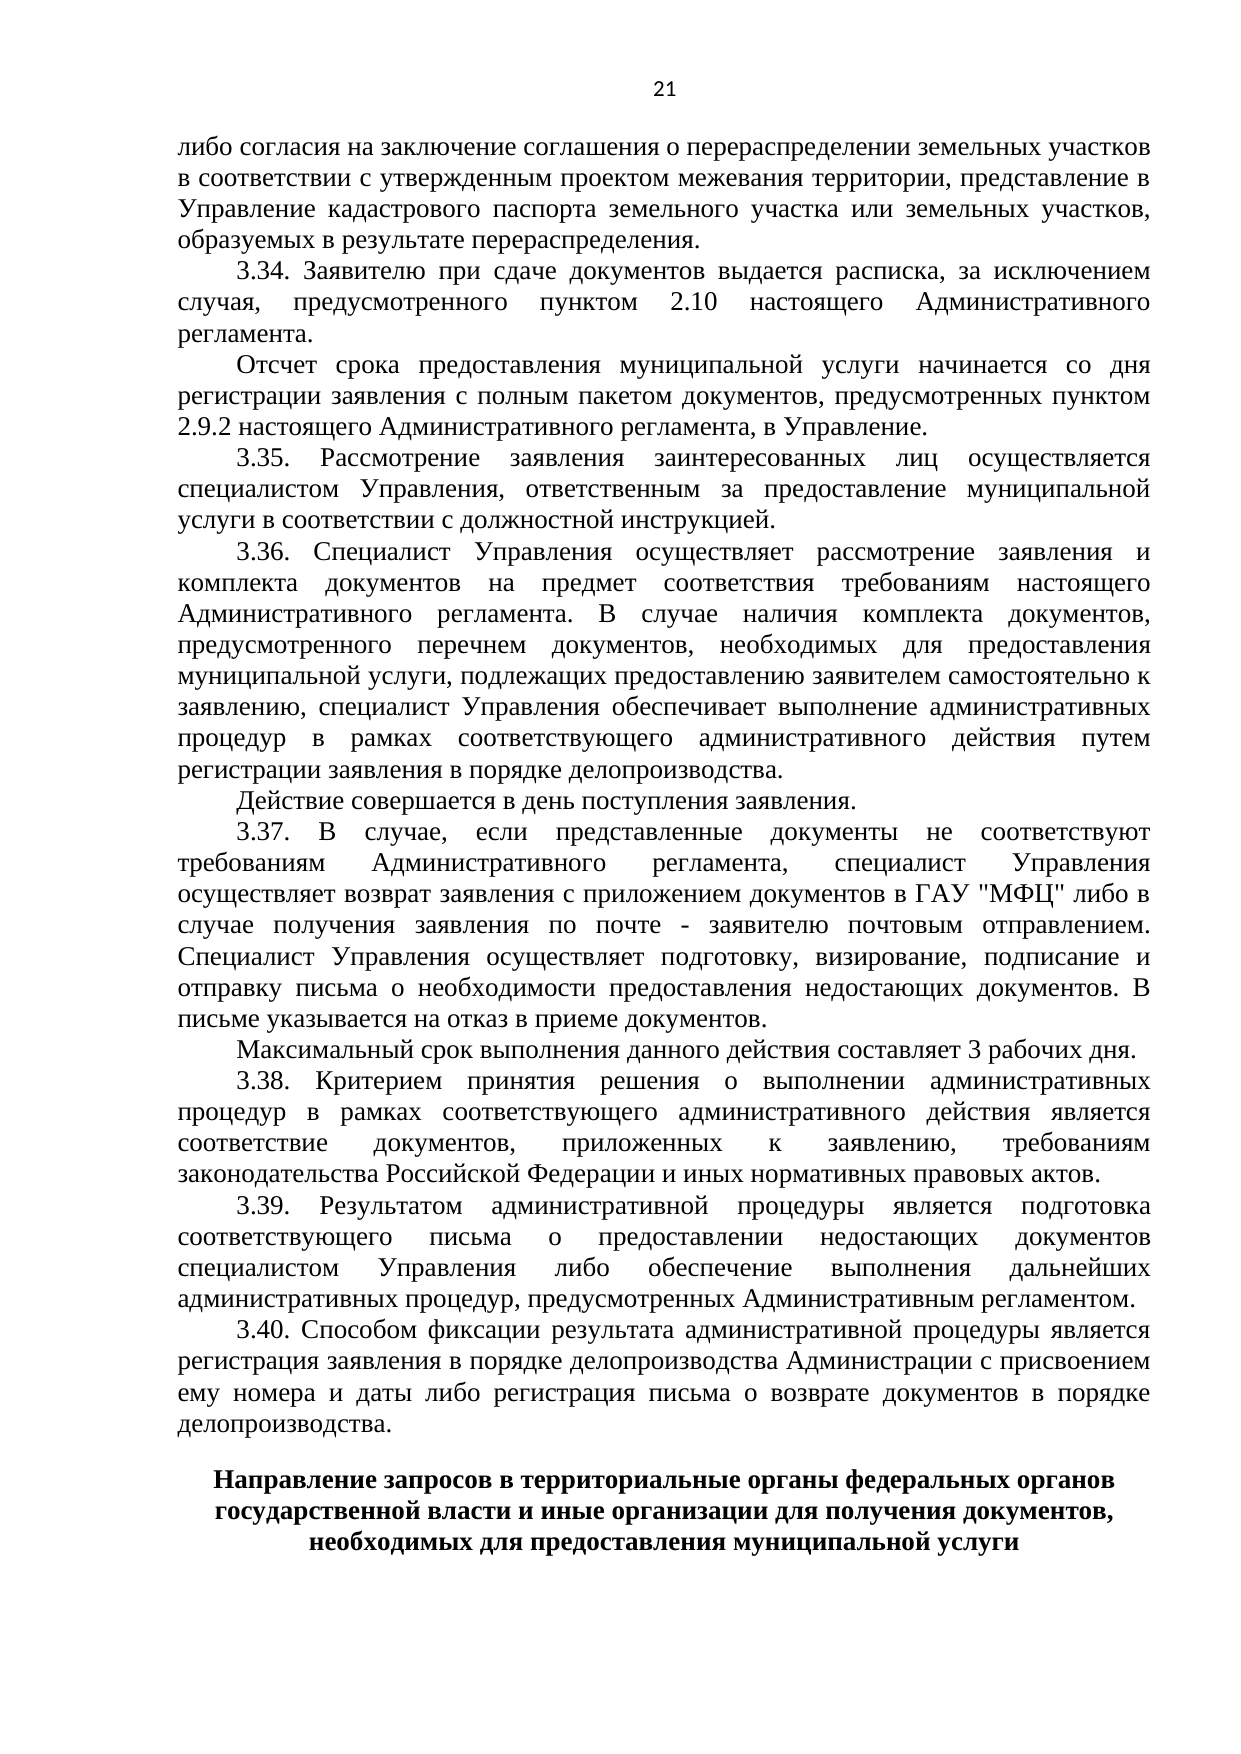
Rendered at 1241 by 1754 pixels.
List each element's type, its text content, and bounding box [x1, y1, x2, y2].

text 3.37. В случае, если представленные документы не соответствуют требованиям Административного регламента, специалист Управления осуществляет возврат заявления с приложением документов в ГАУ "МФЦ" либо в случае получения заявления по почте - заявителю почтовым отправлением. Специалист Управления осуществляет подготовку, визирование, подписание и отправку письма о необходимости предоставления недостающих документов. В письме указывается на отказ в приеме документов. [177, 815, 1152, 1033]
text 3.35. Рассмотрение заявления заинтересованных лиц осуществляется специалистом Управления, ответственным за предоставление муниципальной услуги в соответствии с должностной инструкцией. [177, 441, 1152, 535]
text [177, 130, 1152, 254]
text Действие совершается в день поступления заявления. [177, 784, 1152, 815]
text 3.40. Способом фиксации результата административной процедуры является регистрация заявления в порядке делопроизводства Администрации с присвоением ему номера и даты либо регистрация письма о возврате документов в порядке делопроизводства. [177, 1313, 1152, 1438]
text 3.38. Критерием принятия решения о выполнении административных процедур в рамках соответствующего административного действия является соответствие документов, приложенных к заявлению, требованиям законодательства Российской Федерации и иных нормативных правовых актов. [177, 1064, 1152, 1189]
text Направление запросов в территориальные органы федеральных органов государственной власти и иные организации для получения документов, необходимых для предоставления муниципальной услуги [177, 1463, 1152, 1556]
text 3.39. Результатом административной процедуры является подготовка соответствующего письма о предоставлении недостающих документов специалистом Управления либо обеспечение выполнения дальнейших административных процедур, предусмотренных Административным регламентом. [177, 1189, 1152, 1313]
text 3.34. Заявителю при сдаче документов выдается расписка, за исключением случая, предусмотренного пунктом 2.10 настоящего Административного регламента. [177, 254, 1152, 348]
text 3.36. Специалист Управления осуществляет рассмотрение заявления и комплекта документов на предмет соответствия требованиям настоящего Административного регламента. В случае наличия комплекта документов, предусмотренного перечнем документов, необходимых для предоставления муниципальной услуги, подлежащих предоставлению заявителем самостоятельно к заявлению, специалист Управления обеспечивает выполнение административных процедур в рамках соответствующего административного действия путем регистрации заявления в порядке делопроизводства. [177, 535, 1152, 784]
text Отсчет срока предоставления муниципальной услуги начинается со дня регистрации заявления с полным пакетом документов, предусмотренных пунктом 2.9.2 настоящего Административного регламента, в Управление. [177, 348, 1152, 441]
text Максимальный срок выполнения данного действия составляет 3 рабочих дня. [177, 1033, 1152, 1064]
